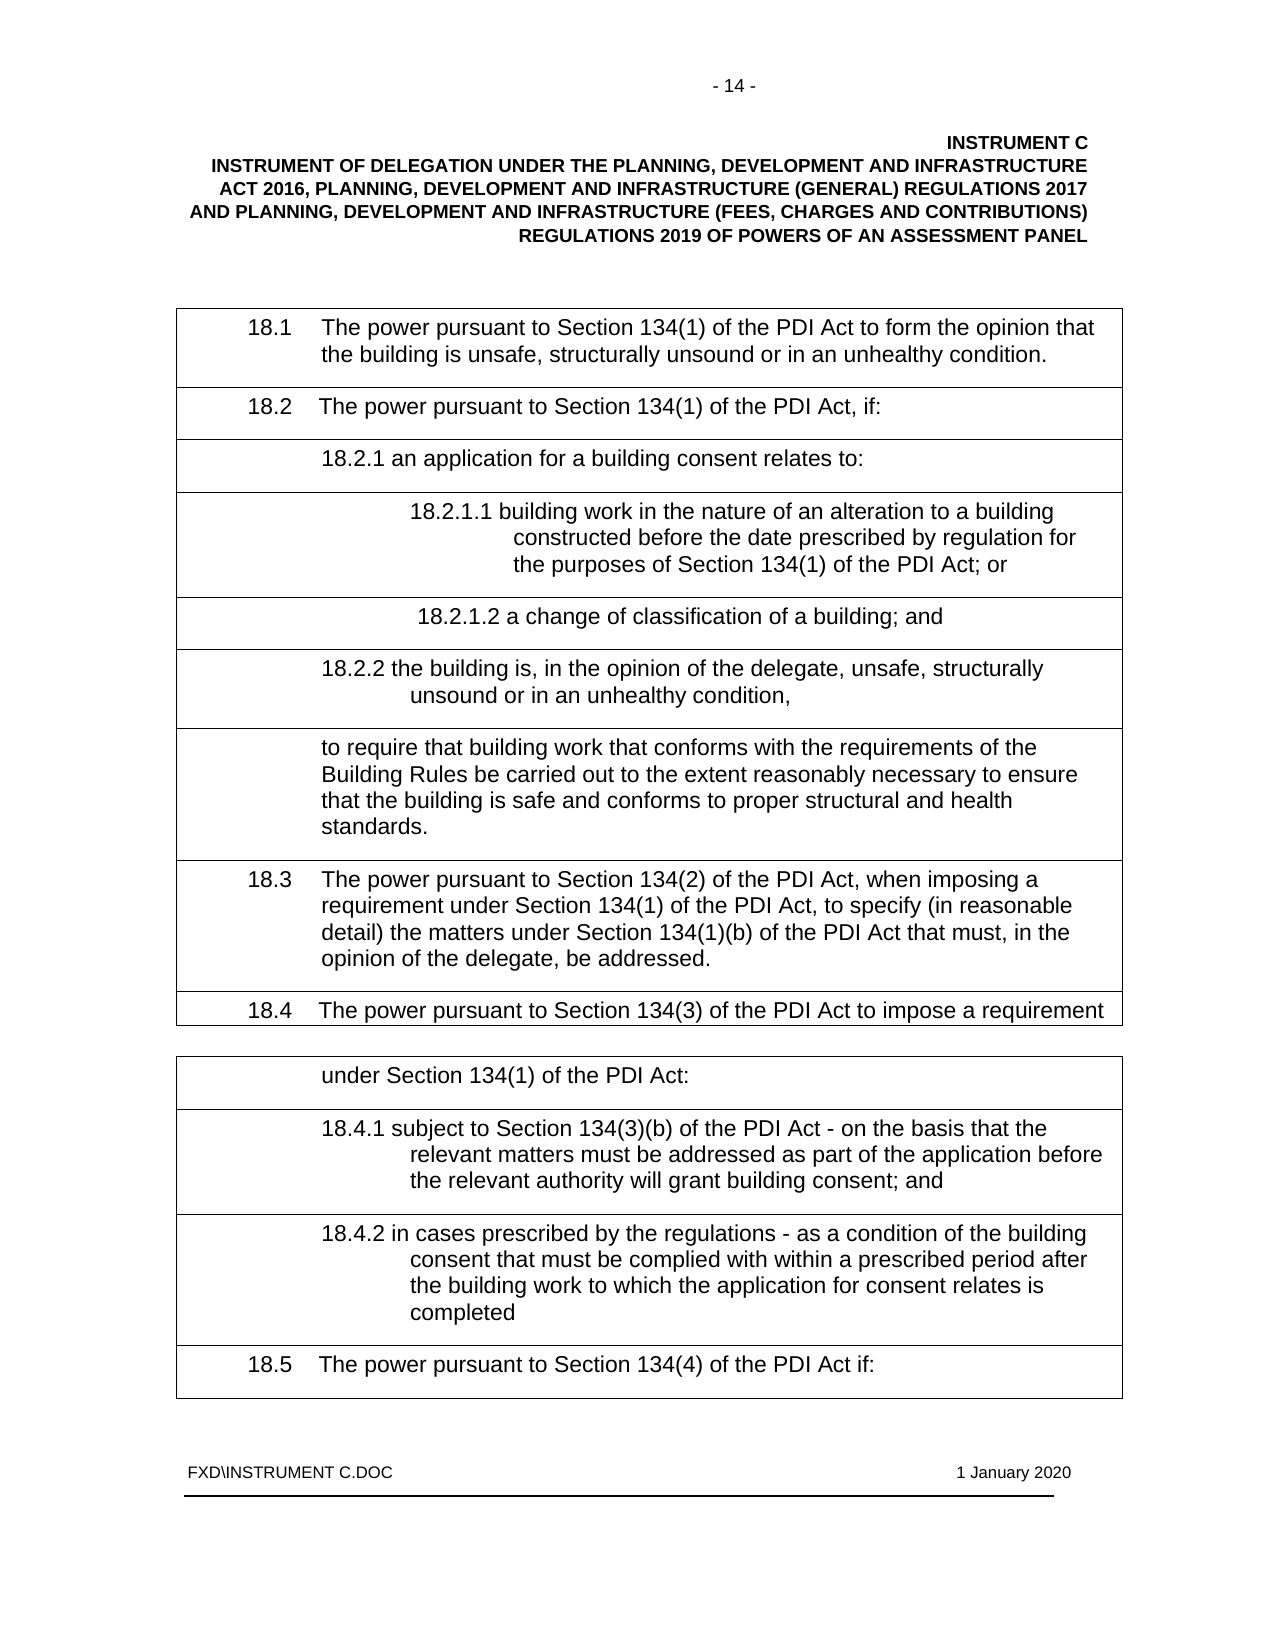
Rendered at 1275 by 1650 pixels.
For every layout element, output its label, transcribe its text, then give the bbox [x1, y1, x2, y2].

table_cell [177, 388, 247, 439]
table_cell [177, 650, 247, 728]
table_cell 18.2.1 an application for a building consent relates to: [247, 440, 1122, 492]
table_header under Section 134(1) of the PDI Act: [247, 1057, 1122, 1108]
table_cell 18.2 The power pursuant to Section 134(1) of the PDI Act, if: [247, 388, 1122, 439]
table_cell 18.3 The power pursuant to Section 134(2) of the PDI Act, when imposing a requirement under Section 134(1) of the PDI Act, to specify (in reasonable detail) the matters under Section 134(1)(b) of the PDI Act that must, in the opinion of the delegate, be addressed. [247, 861, 1122, 991]
table_cell 18.4.2 in cases prescribed by the regulations - as a condition of the building consent that must be complied with within a prescribed period after the building work to which the application for consent relates is completed [247, 1215, 1122, 1345]
table_cell [177, 729, 247, 859]
table_header [177, 1057, 247, 1108]
table_cell 18.5 The power pursuant to Section 134(4) of the PDI Act if: [247, 1346, 1122, 1398]
table_cell [177, 1110, 247, 1213]
table_cell 18.2.1.2 a change of classification of a building; and [247, 598, 1122, 649]
table_cell [177, 440, 247, 492]
table_cell [177, 1215, 247, 1345]
table_cell [177, 493, 247, 597]
table_cell [177, 992, 247, 1025]
table_cell to require that building work that conforms with the requirements of the Building Rules be carried out to the extent reasonably necessary to ensure that the building is safe and conforms to proper structural and health standards. [247, 729, 1122, 859]
table_cell [177, 598, 247, 649]
table_cell 18.4 The power pursuant to Section 134(3) of the PDI Act to impose a requirement [247, 992, 1122, 1025]
table_cell [177, 309, 247, 387]
table_cell 18.4.1 subject to Section 134(3)(b) of the PDI Act - on the basis that the relevant matters must be addressed as part of the application before the relevant authority will grant building consent; and [247, 1110, 1122, 1213]
table_cell [177, 1346, 247, 1398]
table_cell 18.1 The power pursuant to Section 134(1) of the PDI Act to form the opinion that the building is unsafe, structurally unsound or in an unhealthy condition. [247, 309, 1122, 387]
table_cell 18.2.2 the building is, in the opinion of the delegate, unsafe, structurally unsound or in an unhealthy condition, [247, 650, 1122, 728]
table_cell 18.2.1.1 building work in the nature of an alteration to a building constructed before the date prescribed by regulation for the purposes of Section 134(1) of the PDI Act; or [247, 493, 1122, 597]
table_cell [177, 861, 247, 991]
